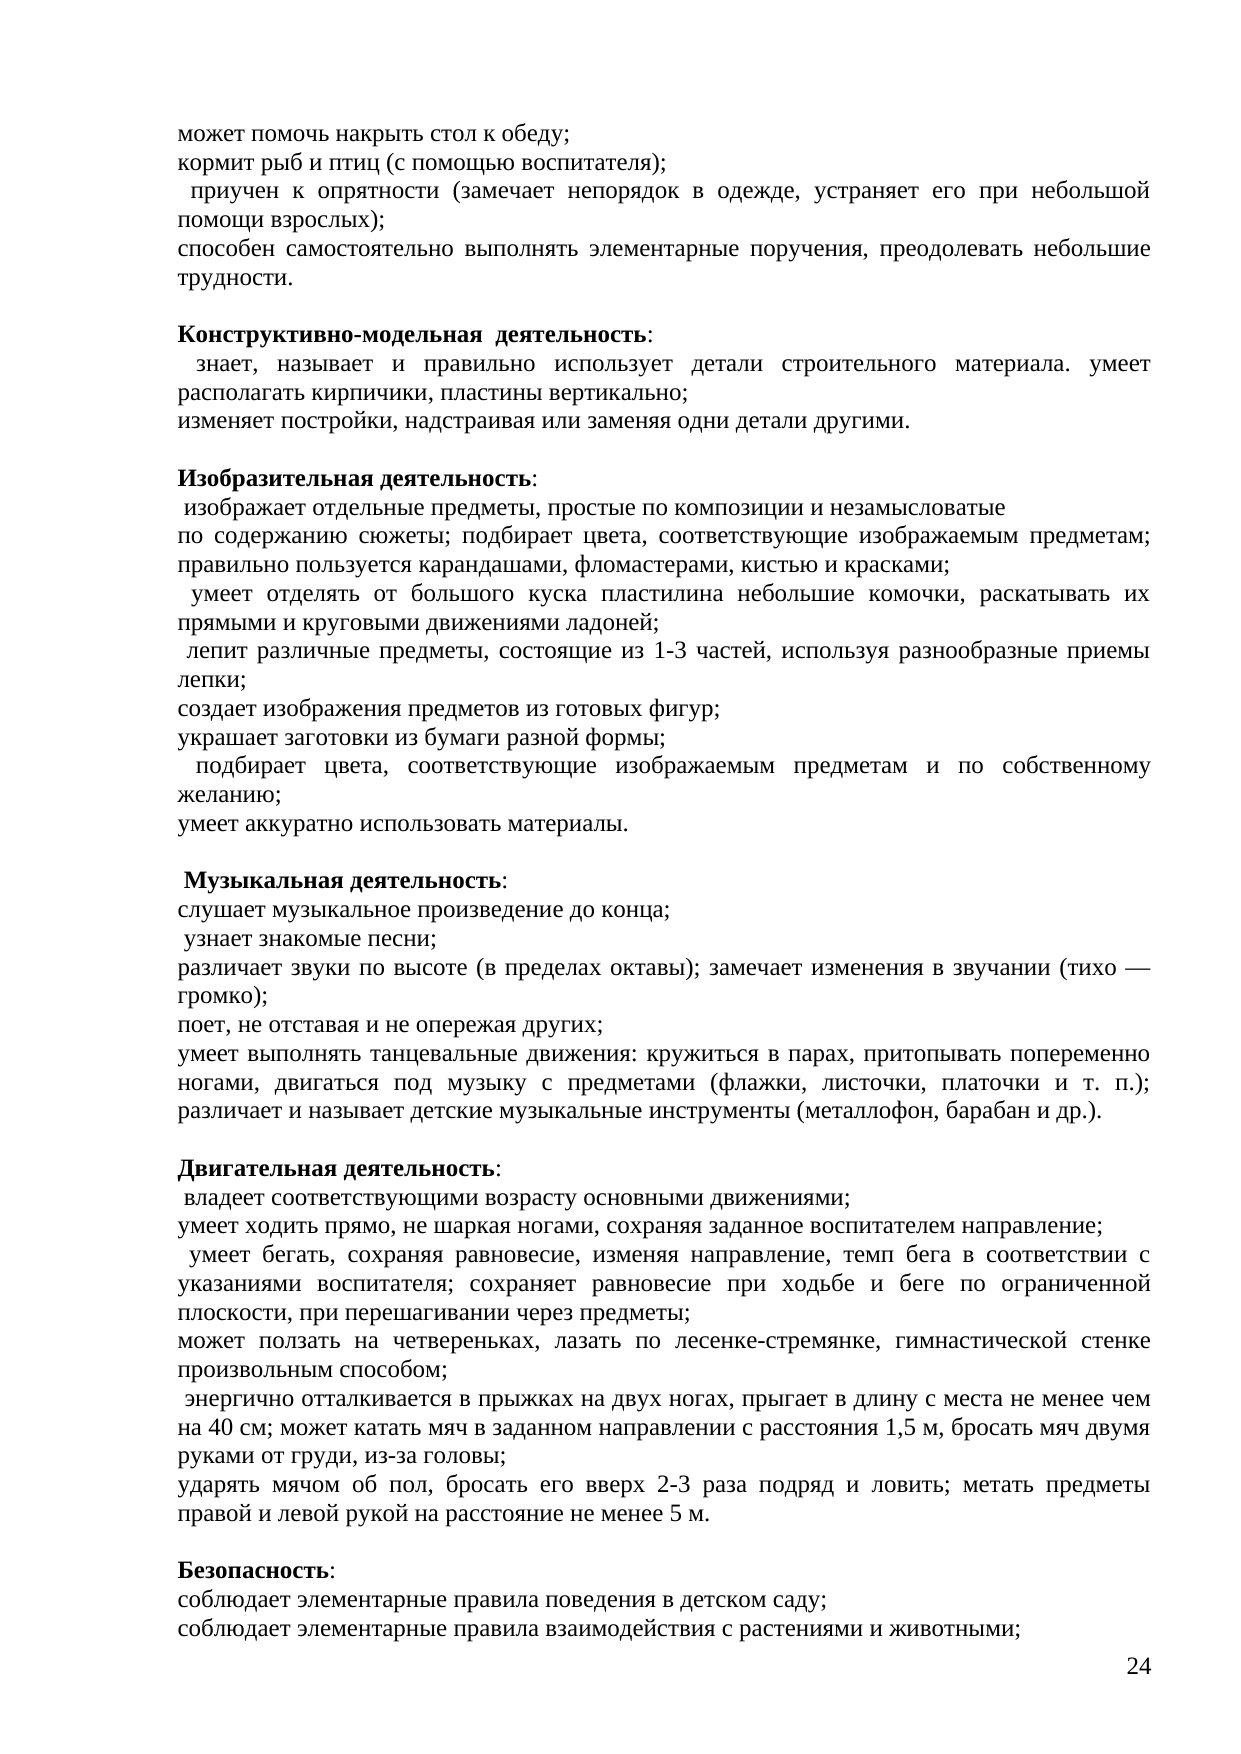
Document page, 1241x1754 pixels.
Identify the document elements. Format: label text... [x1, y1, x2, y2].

text энергично отталкивается в прыжках на двух ногах, прыгает в длину с места не менее чем на 40 см; может катать мяч в заданном направлении с расстояния 1,5 м, бросать мяч двумя руками от груди, из-за головы; [177, 1383, 1152, 1469]
text изображает отдельные предметы, простые по композиции и незамысловатые [177, 492, 1152, 521]
text Музыкальная деятельность: [177, 866, 1152, 894]
text изменяет постройки, надстраивая или заменяя одни детали другими. [177, 406, 1152, 434]
text может ползать на четвереньках, лазать по лесенке-стремянке, гимнастической стенке произвольным способом; [177, 1326, 1152, 1383]
text Безопасность: [177, 1556, 1152, 1584]
text Изобразительная деятельность: [177, 463, 1152, 492]
text подбирает цвета, соответствующие изображаемым предметам и по собственному желанию; [177, 751, 1152, 808]
text по содержанию сюжеты; подбирает цвета, соответствующие изображаемым предметам; правильно пользуется карандашами, фломастерами, кистью и красками; [177, 521, 1152, 578]
text лепит различные предметы, состоящие из 1-3 частей, используя разнообразные приемы лепки; [177, 636, 1152, 693]
text умеет бегать, сохраняя равновесие, изменяя направление, темп бега в соответствии с указаниями воспитателя; сохраняет равновесие при ходьбе и беге по ограниченной плоскости, при перешагивании через предметы; [177, 1239, 1152, 1326]
text различает звуки по высоте (в пределах октавы); замечает изменения в звучании (тихо — громко); [177, 952, 1152, 1009]
text умеет ходить прямо, не шаркая ногами, сохраняя заданное воспитателем направление; [177, 1211, 1152, 1239]
text Двигательная деятельность: [177, 1153, 1152, 1182]
text соблюдает элементарные правила взаимодействия с растениями и животными; [177, 1613, 1152, 1642]
text ударять мячом об пол, бросать его вверх 2-3 раза подряд и ловить; метать предметы правой и левой рукой на расстояние не менее 5 м. [177, 1469, 1152, 1527]
text украшает заготовки из бумаги разной формы; [177, 722, 1152, 751]
text создает изображения предметов из готовых фигур; [177, 693, 1152, 722]
text владеет соответствующими возрасту основными движениями; [177, 1182, 1152, 1211]
text способен самостоятельно выполнять элементарные поручения, преодолевать небольшие трудности. [177, 233, 1152, 291]
text Конструктивно-модельная деятельность: [177, 319, 1152, 348]
text соблюдает элементарные правила поведения в детском саду; [177, 1584, 1152, 1613]
text кормит рыб и птиц (с помощью воспитателя); [177, 147, 1152, 176]
text умеет выполнять танцевальные движения: кружиться в парах, притопывать попеременно ногами, двигаться под музыку с предметами (флажки, листочки, платочки и т. п.); различает и называет детские музыкальные инструменты (металлофон, барабан и др.). [177, 1038, 1152, 1124]
text может помочь накрыть стол к обеду; [177, 118, 1152, 147]
text умеет отделять от большого куска пластилина небольшие комочки, раскатывать их прямыми и круговыми движениями ладоней; [177, 578, 1152, 636]
text поет, не отставая и не опережая других; [177, 1009, 1152, 1038]
text знает, называет и правильно использует детали строительного материала. умеет располагать кирпичики, пластины вертикально; [177, 348, 1152, 406]
text умеет аккуратно использовать материалы. [177, 808, 1152, 837]
text приучен к опрятности (замечает непорядок в одежде, устраняет его при небольшой помощи взрослых); [177, 176, 1152, 233]
text узнает знакомые песни; [177, 923, 1152, 952]
text слушает музыкальное произведение до конца; [177, 894, 1152, 923]
